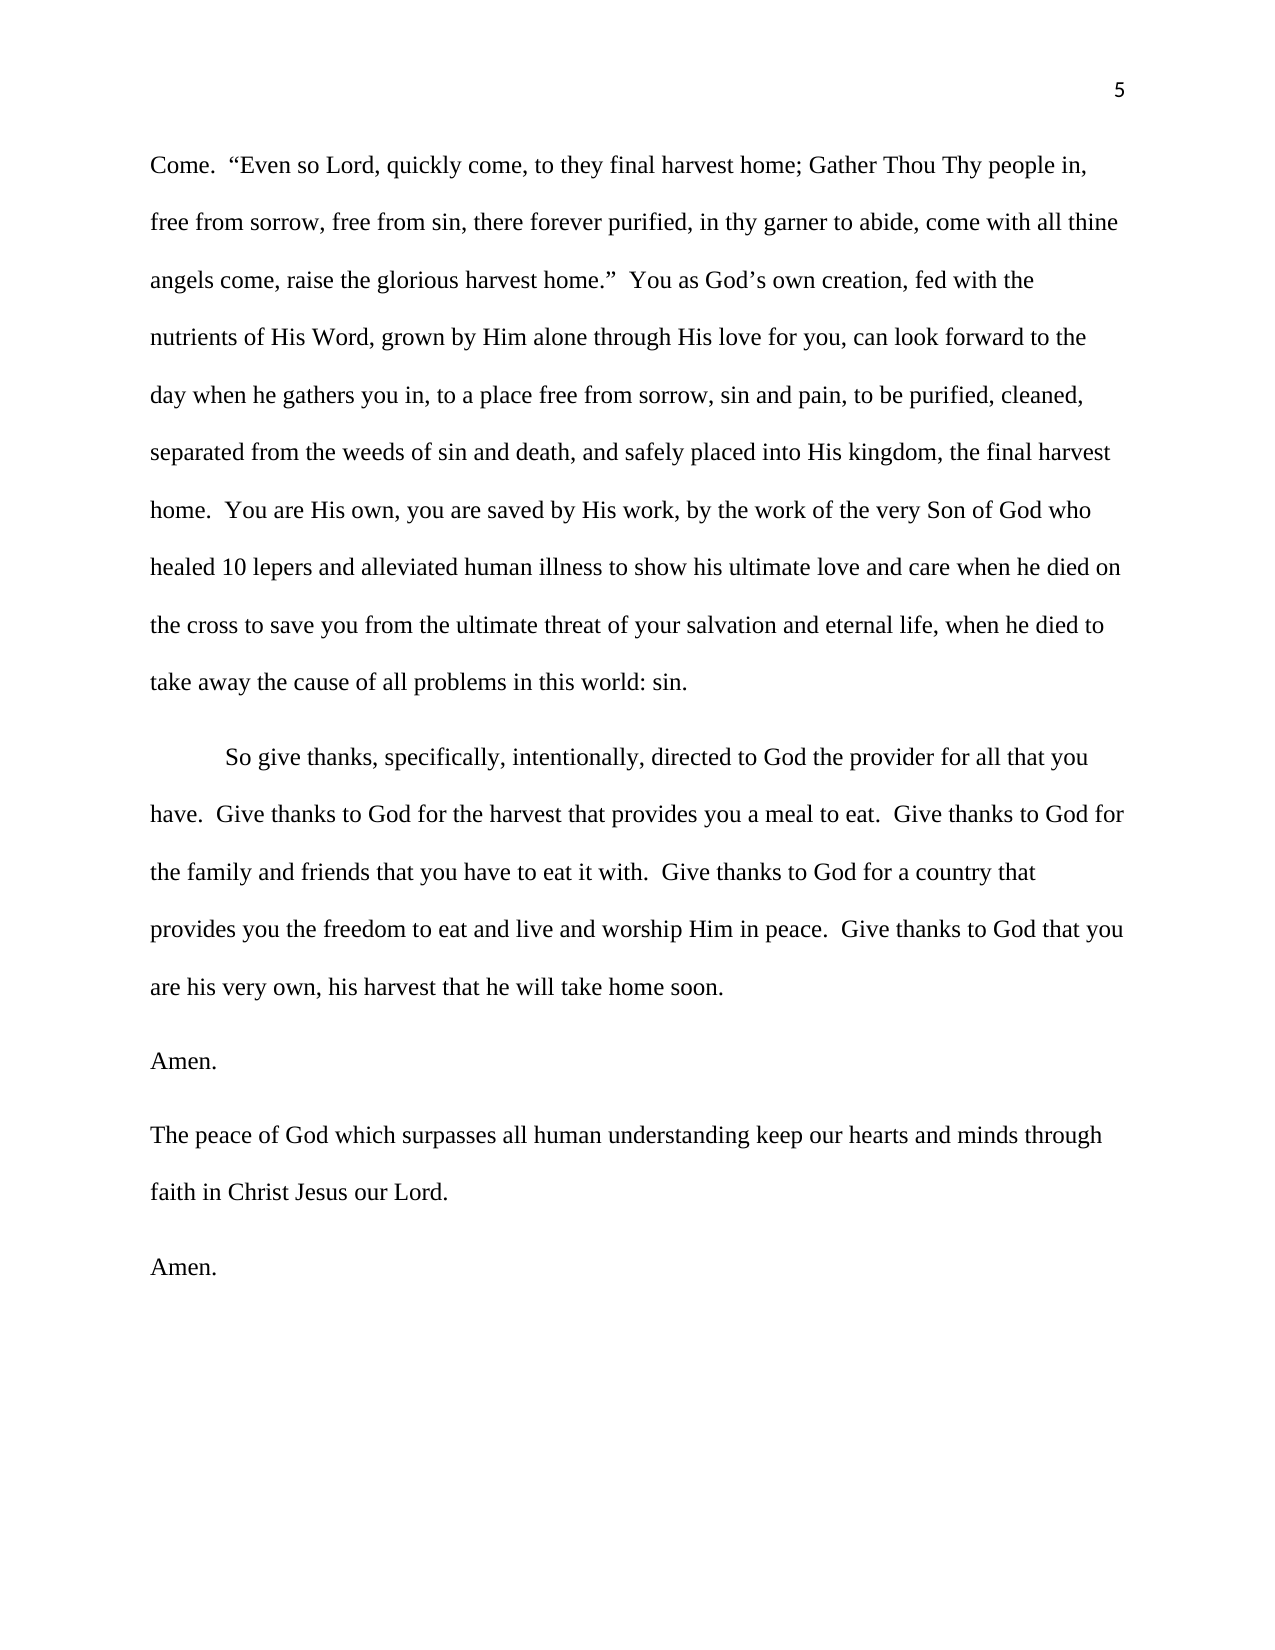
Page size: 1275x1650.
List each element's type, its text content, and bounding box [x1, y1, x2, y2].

text Amen. [150, 1046, 1125, 1074]
text Amen. [150, 1252, 1125, 1280]
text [150, 150, 1125, 696]
text So give thanks, specifically, intentionally, directed to God the provider for all that you have. Give thanks to God for the harvest that provides you a meal to eat. Give thanks to God for the family and friends that you have to eat it with. Give thanks to God for a country that provides you the freedom to eat and live and worship Him in peace. Give thanks to God that you are his very own, his harvest that he will take home soon. [150, 742, 1125, 1000]
text The peace of God which surpasses all human understanding keep our hearts and minds through faith in Christ Jesus our Lord. [150, 1120, 1125, 1206]
